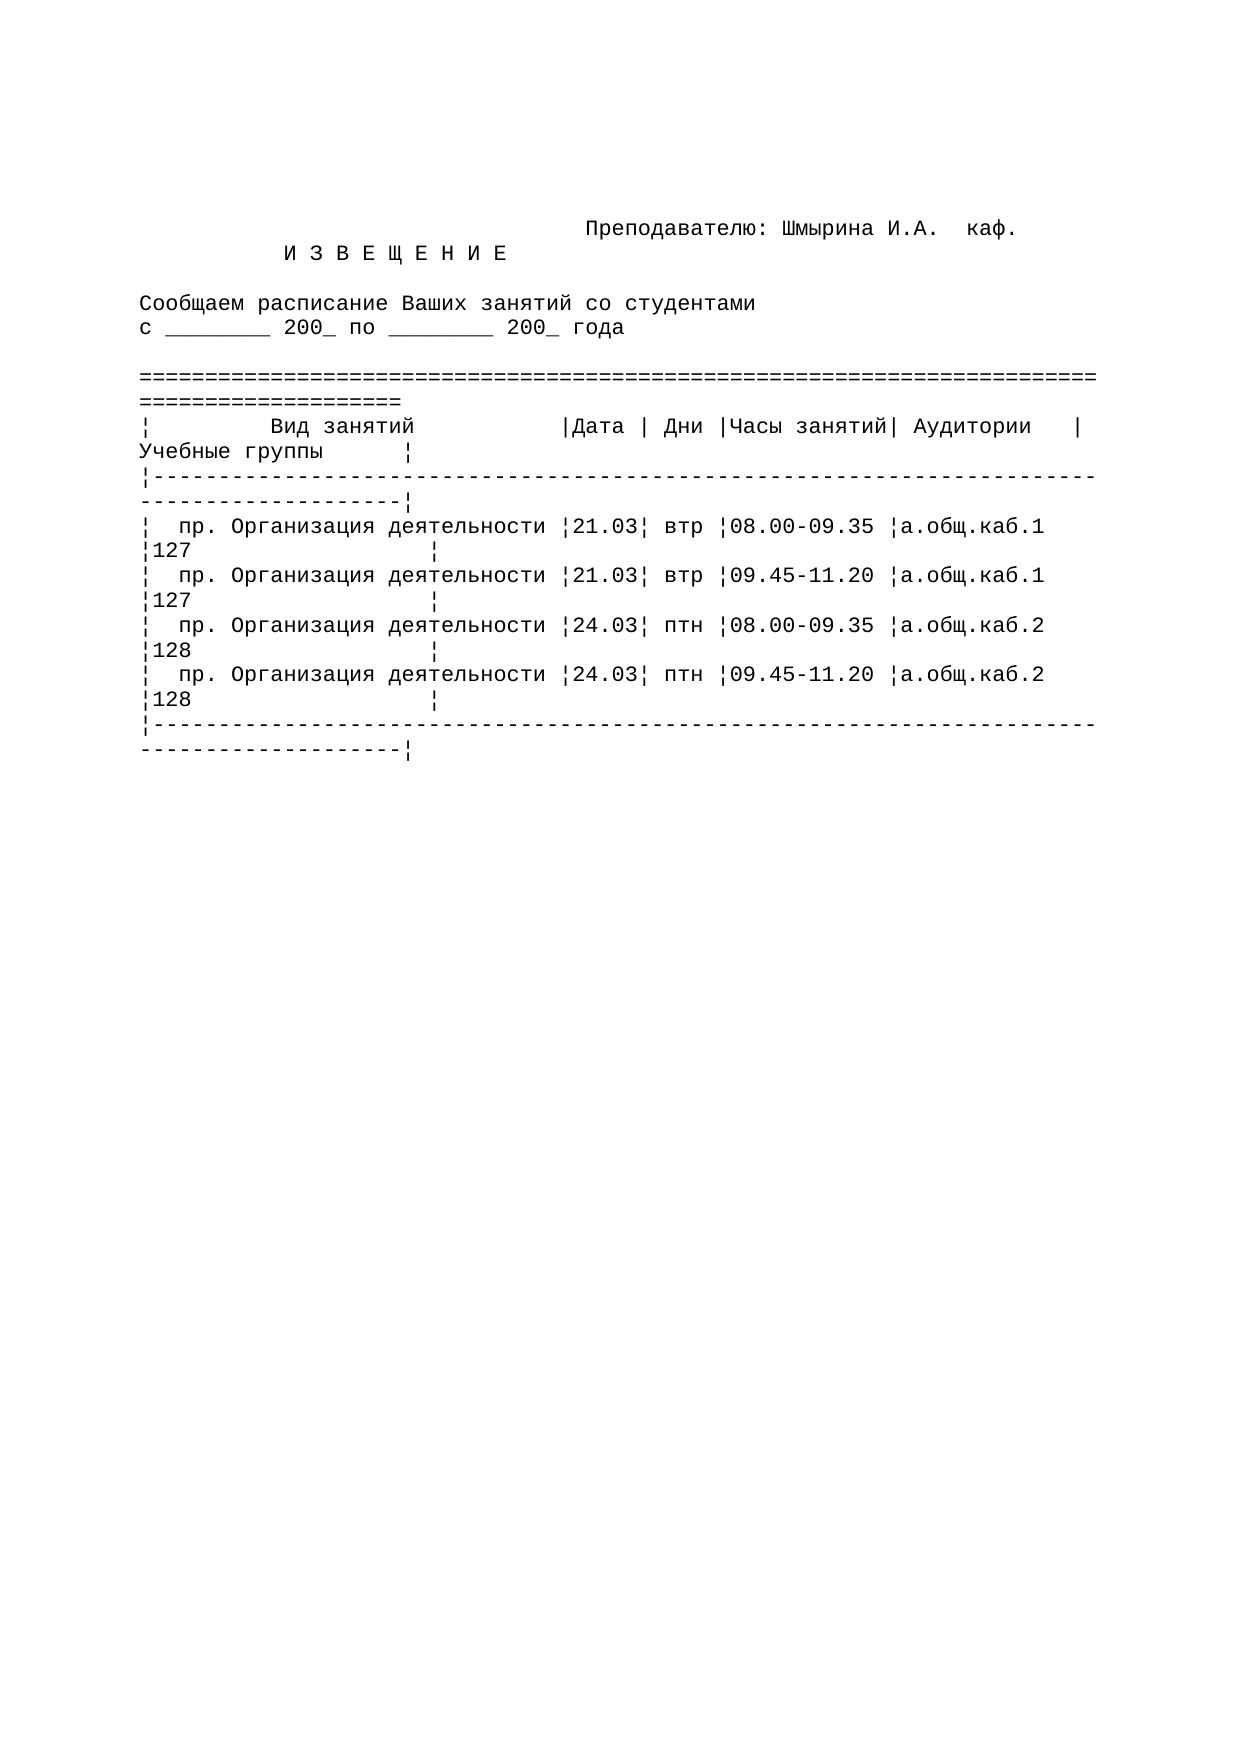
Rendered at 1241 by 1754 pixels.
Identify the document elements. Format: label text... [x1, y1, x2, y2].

text ¦--------------------------------------------------------------------------------------------¦ [139, 713, 1101, 763]
text с ________ 200_ по ________ 200_ года [139, 316, 1101, 341]
text Сообщаем расписание Ваших занятий со студентами [139, 292, 1101, 316]
text Преподавателю: Шмырина И.А. каф. [139, 217, 1101, 242]
text ¦ пр. Организация деятельности ¦21.03¦ втp ¦08.00-09.35 ¦а.общ.каб.1 ¦127 ¦ [139, 515, 1101, 564]
text ¦ пр. Организация деятельности ¦24.03¦ птн ¦08.00-09.35 ¦а.общ.каб.2 ¦128 ¦ [139, 614, 1101, 663]
text ¦--------------------------------------------------------------------------------------------¦ [139, 465, 1101, 515]
text ¦ пр. Организация деятельности ¦21.03¦ втp ¦09.45-11.20 ¦а.общ.каб.1 ¦127 ¦ [139, 564, 1101, 614]
text ============================================================================================= [139, 366, 1101, 416]
text ¦ Вид занятий |Дата | Дни |Часы занятий| Аудитории | Учебные группы ¦ [139, 416, 1101, 465]
text И З В Е Щ Е Н И Е [139, 242, 1101, 267]
text ¦ пр. Организация деятельности ¦24.03¦ птн ¦09.45-11.20 ¦а.общ.каб.2 ¦128 ¦ [139, 663, 1101, 713]
